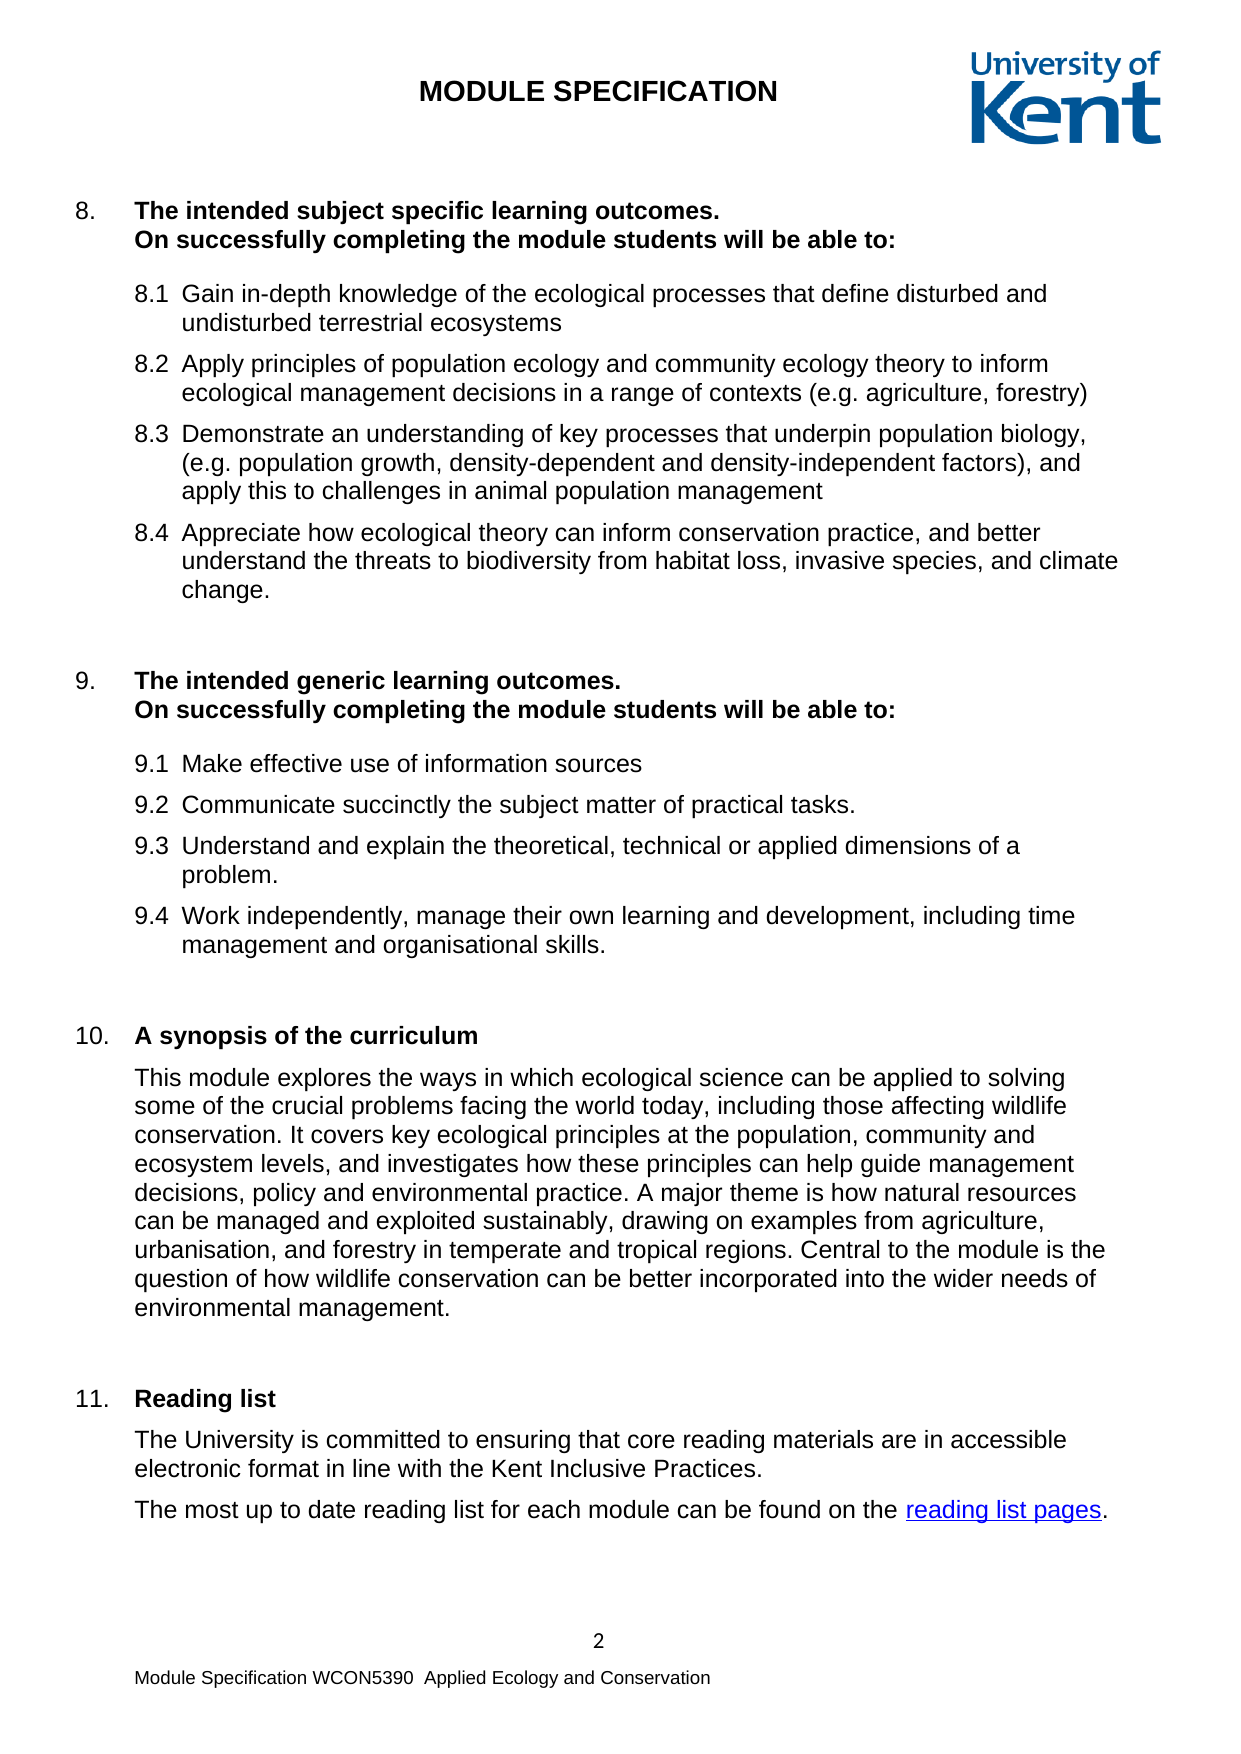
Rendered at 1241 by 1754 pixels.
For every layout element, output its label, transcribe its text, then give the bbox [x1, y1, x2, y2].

picture [970, 48, 1163, 145]
list 9.4 Work independently, manage their own learning and development, including time management and organisational skills. [134, 901, 1122, 959]
subtitle The intended generic learning outcomes. On successfully completing the module students will be able to: [75, 666, 1122, 724]
subtitle The intended subject specific learning outcomes. On successfully completing the module students will be able to: [75, 196, 1122, 254]
list 8.4 Appreciate how ecological theory can inform conservation practice, and better understand the threats to biodiversity from habitat loss, invasive species, and climate change. [134, 517, 1122, 604]
text The University is committed to ensuring that core reading materials are in accessible electronic format in line with the Kent Inclusive Practices. [134, 1425, 1122, 1482]
list 8.1 Gain in-depth knowledge of the ecological processes that define disturbed and undisturbed terrestrial ecosystems [134, 279, 1122, 336]
text This module explores the ways in which ecological science can be applied to solving some of the crucial problems facing the world today, including those affecting wildlife conservation. It covers key ecological principles at the population, community and ecosystem levels, and investigates how these principles can help guide management decisions, policy and environmental practice. A major theme is how natural resources can be managed and exploited sustainably, drawing on examples from agriculture, urbanisation, and forestry in temperate and tropical regions. Central to the module is the question of how wildlife conservation can be better incorporated into the wider needs of environmental management. [134, 1062, 1122, 1321]
text The most up to date reading list for each module can be found on the reading list pages. [134, 1495, 1122, 1524]
subtitle Reading list [75, 1384, 1122, 1412]
list 8.2 Apply principles of population ecology and community ecology theory to inform ecological management decisions in a range of contexts (e.g. agriculture, forestry) [134, 349, 1122, 406]
list 9.3 Understand and explain the theoretical, technical or applied dimensions of a problem. [134, 831, 1122, 889]
list 9.2 Communicate succinctly the subject matter of practical tasks. [134, 790, 1122, 819]
list 9.1 Make effective use of information sources [134, 749, 1122, 777]
list 8.3 Demonstrate an understanding of key processes that underpin population biology, (e.g. population growth, density-dependent and density-independent factors), and apply this to challenges in animal population management [134, 419, 1122, 505]
subtitle A synopsis of the curriculum [75, 1021, 1122, 1050]
